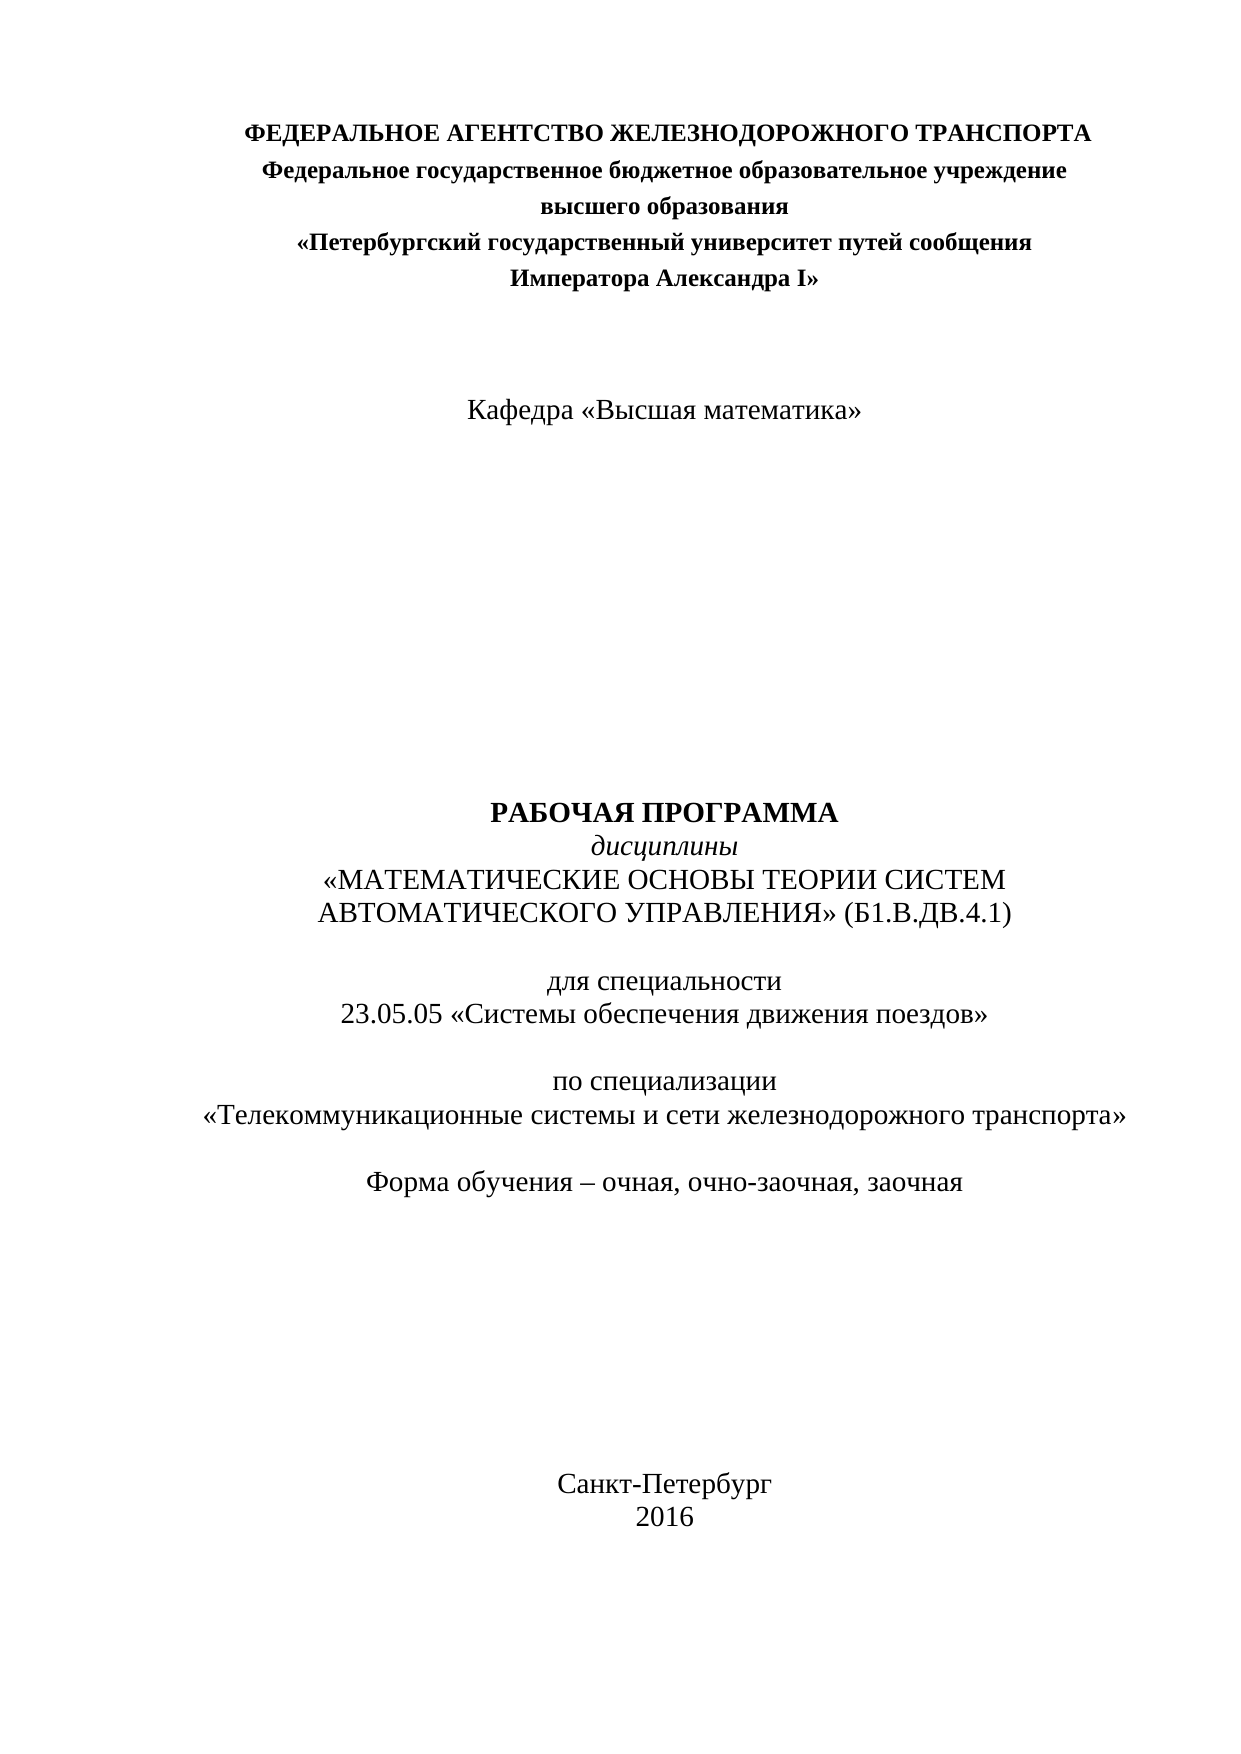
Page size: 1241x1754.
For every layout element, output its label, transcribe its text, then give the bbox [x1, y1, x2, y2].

text для специальности [177, 963, 1152, 996]
text Императора Александра I» [177, 263, 1152, 292]
text дисциплины [177, 828, 1152, 862]
text «МАТЕМАТИЧЕСКИЕ ОСНОВЫ ТЕОРИИ СИСТЕМ АВТОМАТИЧЕСКОГО УПРАВЛЕНИЯ» (Б1.В.ДВ.4.1) [177, 862, 1152, 929]
text Федеральное государственное бюджетное образовательное учреждение [177, 155, 1152, 184]
text 23.05.05 «Системы обеспечения движения поездов» [177, 996, 1152, 1030]
text «Петербургский государственный университет путей сообщения [177, 227, 1152, 256]
text Форма обучения – очная, очно-заочная, заочная [177, 1164, 1152, 1197]
text 2016 [177, 1499, 1152, 1533]
text ФЕДЕРАЛЬНОЕ АГЕНТСТВО ЖЕЛЕЗНОДОРОЖНОГО ТРАНСПОРТА [177, 118, 1152, 147]
text «Телекоммуникационные системы и сети железнодорожного транспорта» [177, 1097, 1152, 1130]
text РАБОЧАЯ ПРОГРАММА [177, 795, 1152, 828]
text Кафедра «Высшая математика» [177, 392, 1152, 426]
text по специализации [177, 1063, 1152, 1097]
text высшего образования [177, 191, 1152, 220]
text Санкт-Петербург [177, 1466, 1152, 1499]
